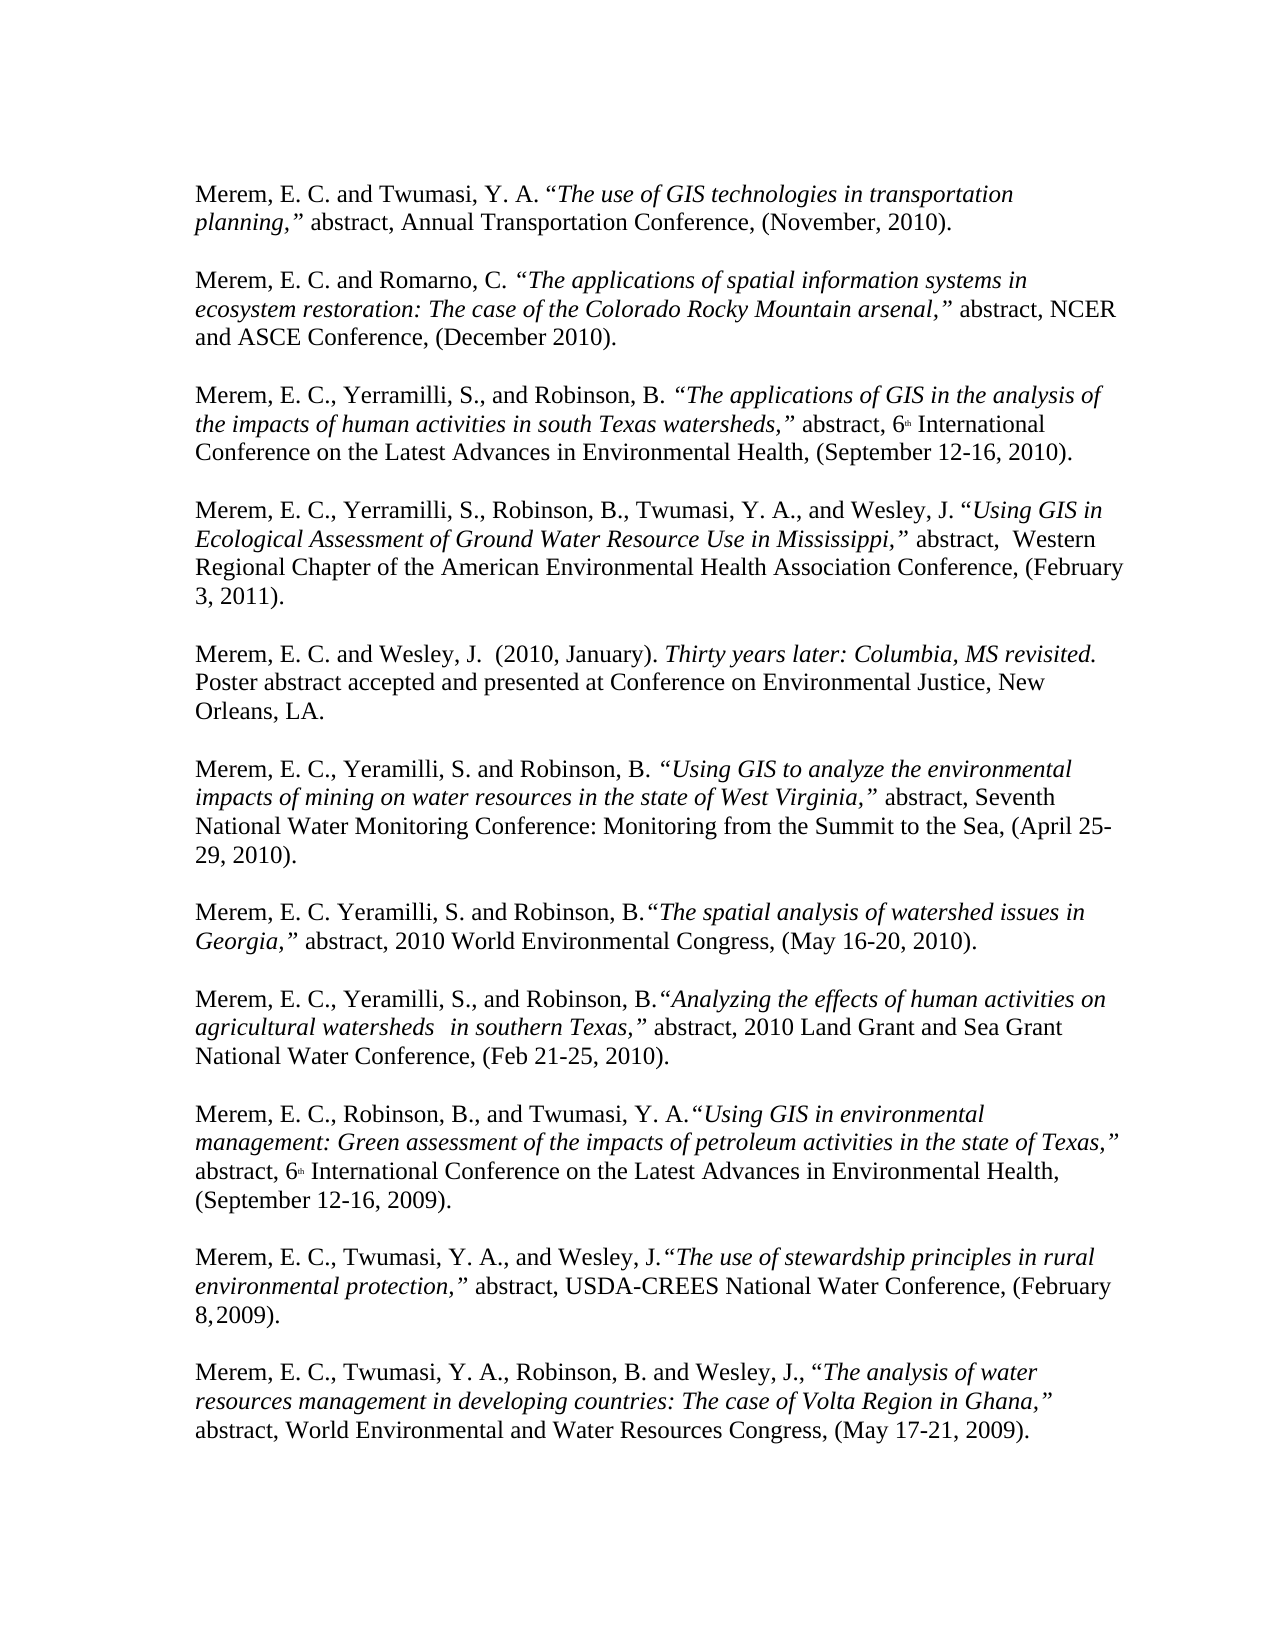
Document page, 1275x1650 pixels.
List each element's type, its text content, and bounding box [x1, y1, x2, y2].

text Merem, E. C., Yeramilli, S., and Robinson, B.“Analyzing the effects of human activities on agricultural watersheds in southern Texas,” abstract, 2010 Land Grant and Sea Grant National Water Conference, (Feb 21-25, 2010). [195, 984, 1125, 1070]
text Merem, E. C., Twumasi, Y. A., Robinson, B. and Wesley, J., “The analysis of water resources management in developing countries: The case of Volta Region in Ghana,” abstract, World Environmental and Water Resources Congress, (May 17-21, 2009). [195, 1357, 1125, 1444]
text Merem, E. C. and Twumasi, Y. A. “The use of GIS technologies in transportation planning,” abstract, Annual Transportation Conference, (November, 2010). [195, 179, 1125, 236]
text Merem, E. C., Yeramilli, S. and Robinson, B. “Using GIS to analyze the environmental impacts of mining on water resources in the state of West Virginia,” abstract, Seventh National Water Monitoring Conference: Monitoring from the Summit to the Sea, (April 25-29, 2010). [195, 754, 1125, 869]
text Merem, E. C. and Romarno, C. “The applications of spatial information systems in ecosystem restoration: The case of the Colorado Rocky Mountain arsenal,” abstract, NCER and ASCE Conference, (December 2010). [195, 265, 1125, 351]
text Merem, E. C., Robinson, B., and Twumasi, Y. A.“Using GIS in environmental management: Green assessment of the impacts of petroleum activities in the state of Texas,” abstract, 6th International Conference on the Latest Advances in Environmental Health, (September 12-16, 2009). [195, 1099, 1125, 1214]
text Merem, E. C., Yerramilli, S., and Robinson, B. “The applications of GIS in the analysis of the impacts of human activities in south Texas watersheds,” abstract, 6th International Conference on the Latest Advances in Environmental Health, (September 12-16, 2010). [195, 380, 1125, 466]
text Merem, E. C., Yerramilli, S., Robinson, B., Twumasi, Y. A., and Wesley, J. “Using GIS in Ecological Assessment of Ground Water Resource Use in Mississippi,” abstract, Western Regional Chapter of the American Environmental Health Association Conference, (February 3, 2011). [195, 495, 1125, 610]
text Merem, E. C. Yeramilli, S. and Robinson, B.“The spatial analysis of watershed issues in Georgia,” abstract, 2010 World Environmental Congress, (May 16-20, 2010). [195, 897, 1125, 955]
text Merem, E. C., Twumasi, Y. A., and Wesley, J.“The use of stewardship principles in rural environmental protection,” abstract, USDA-CREES National Water Conference, (February 8, 2009). [195, 1242, 1125, 1329]
text Merem, E. C. and Wesley, J. (2010, January). Thirty years later: Columbia, MS revisited. Poster abstract accepted and presented at Conference on Environmental Justice, New Orleans, LA. [195, 639, 1125, 725]
